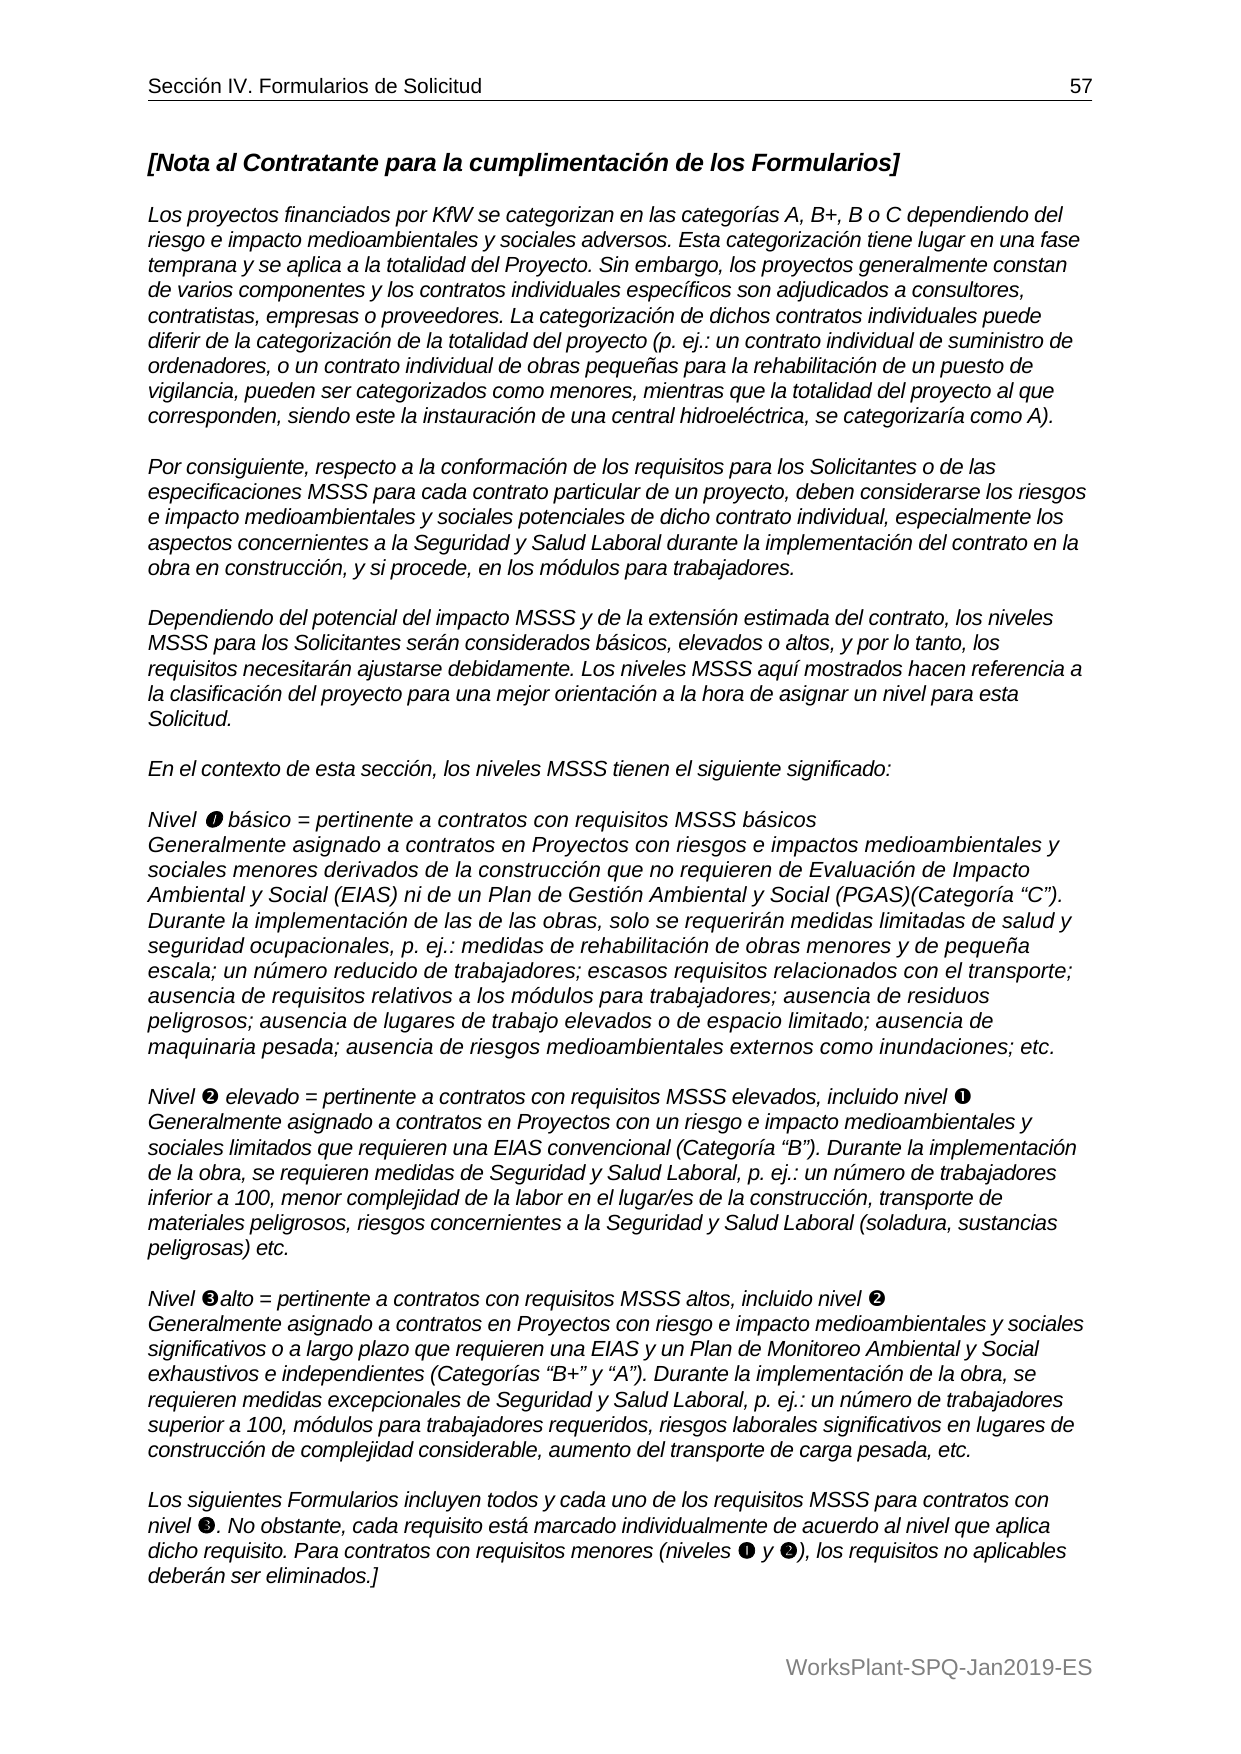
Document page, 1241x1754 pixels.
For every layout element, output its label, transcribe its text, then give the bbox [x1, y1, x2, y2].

list Generalmente asignado a contratos en Proyectos con riesgo e impacto medioambientales y sociales significativos o a largo plazo que requieren una EIAS y un Plan de Monitoreo Ambiental y Social exhaustivos e independientes (Categorías “B+” y “A”). Durante la implementación de la obra, se requieren medidas excepcionales de Seguridad y Salud Laboral, p. ej.: un número de trabajadores superior a 100, módulos para trabajadores requeridos, riesgos laborales significativos en lugares de construcción de complejidad considerable, aumento del transporte de carga pesada, etc. [148, 1311, 1092, 1462]
list Dependiendo del potencial del impacto MSSS y de la extensión estimada del contrato, los niveles MSSS para los Solicitantes serán considerados básicos, elevados o altos, y por lo tanto, los requisitos necesitarán ajustarse debidamente. Los niveles MSSS aquí mostrados hacen referencia a la clasificación del proyecto para una mejor orientación a la hora de asignar un nivel para esta Solicitud. [148, 605, 1092, 731]
text Generalmente asignado a contratos en Proyectos con riesgos e impactos medioambientales y sociales menores derivados de la construcción que no requieren de Evaluación de Impacto Ambiental y Social (EIAS) ni de un Plan de Gestión Ambiental y Social (PGAS)(Categoría “C”). Durante la implementación de las de las obras, solo se requerirán medidas limitadas de salud y seguridad ocupacionales, p. ej.: medidas de rehabilitación de obras menores y de pequeña escala; un número reducido de trabajadores; escasos requisitos relacionados con el transporte; ausencia de requisitos relativos a los módulos para trabajadores; ausencia de residuos peligrosos; ausencia de lugares de trabajo elevados o de espacio limitado; ausencia de maquinaria pesada; ausencia de riesgos medioambientales externos como inundaciones; etc. [148, 832, 1092, 1059]
list Nivel alto = pertinente a contratos con requisitos MSSS altos, incluido nivel [148, 1286, 1092, 1311]
list Nivel elevado = pertinente a contratos con requisitos MSSS elevados, incluido nivel [148, 1084, 1092, 1109]
list En el contexto de esta sección, los niveles MSSS tienen el siguiente significado: [148, 756, 1092, 781]
text Nivel básico = pertinente a contratos con requisitos MSSS básicos [148, 807, 1092, 832]
list Los proyectos financiados por KfW se categorizan en las categorías A, B+, B o C dependiendo del riesgo e impacto medioambientales y sociales adversos. Esta categorización tiene lugar en una fase temprana y se aplica a la totalidad del Proyecto. Sin embargo, los proyectos generalmente constan de varios componentes y los contratos individuales específicos son adjudicados a consultores, contratistas, empresas o proveedores. La categorización de dichos contratos individuales puede diferir de la categorización de la totalidad del proyecto (p. ej.: un contrato individual de suministro de ordenadores, o un contrato individual de obras pequeñas para la rehabilitación de un puesto de vigilancia, pueden ser categorizados como menores, mientras que la totalidad del proyecto al que corresponden, siendo este la instauración de una central hidroeléctrica, se categorizaría como A). [148, 202, 1092, 428]
list Los siguientes Formularios incluyen todos y cada uno de los requisitos MSSS para contratos con nivel . No obstante, cada requisito está marcado individualmente de acuerdo al nivel que aplica dicho requisito. Para contratos con requisitos menores (niveles y ), los requisitos no aplicables deberán ser eliminados.] [148, 1487, 1092, 1588]
list Generalmente asignado a contratos en Proyectos con un riesgo e impacto medioambientales y sociales limitados que requieren una EIAS convencional (Categoría “B”). Durante la implementación de la obra, se requieren medidas de Seguridad y Salud Laboral, p. ej.: un número de trabajadores inferior a 100, menor complejidad de la labor en el lugar/es de la construcción, transporte de materiales peligrosos, riesgos concernientes a la Seguridad y Salud Laboral (soladura, sustancias peligrosas) etc. [148, 1109, 1092, 1260]
list [Nota al Contratante para la cumplimentación de los Formularios] [148, 148, 1092, 176]
list Por consiguiente, respecto a la conformación de los requisitos para los Solicitantes o de las especificaciones MSSS para cada contrato particular de un proyecto, deben considerarse los riesgos e impacto medioambientales y sociales potenciales de dicho contrato individual, especialmente los aspectos concernientes a la Seguridad y Salud Laboral durante la implementación del contrato en la obra en construcción, y si procede, en los módulos para trabajadores. [148, 454, 1092, 580]
